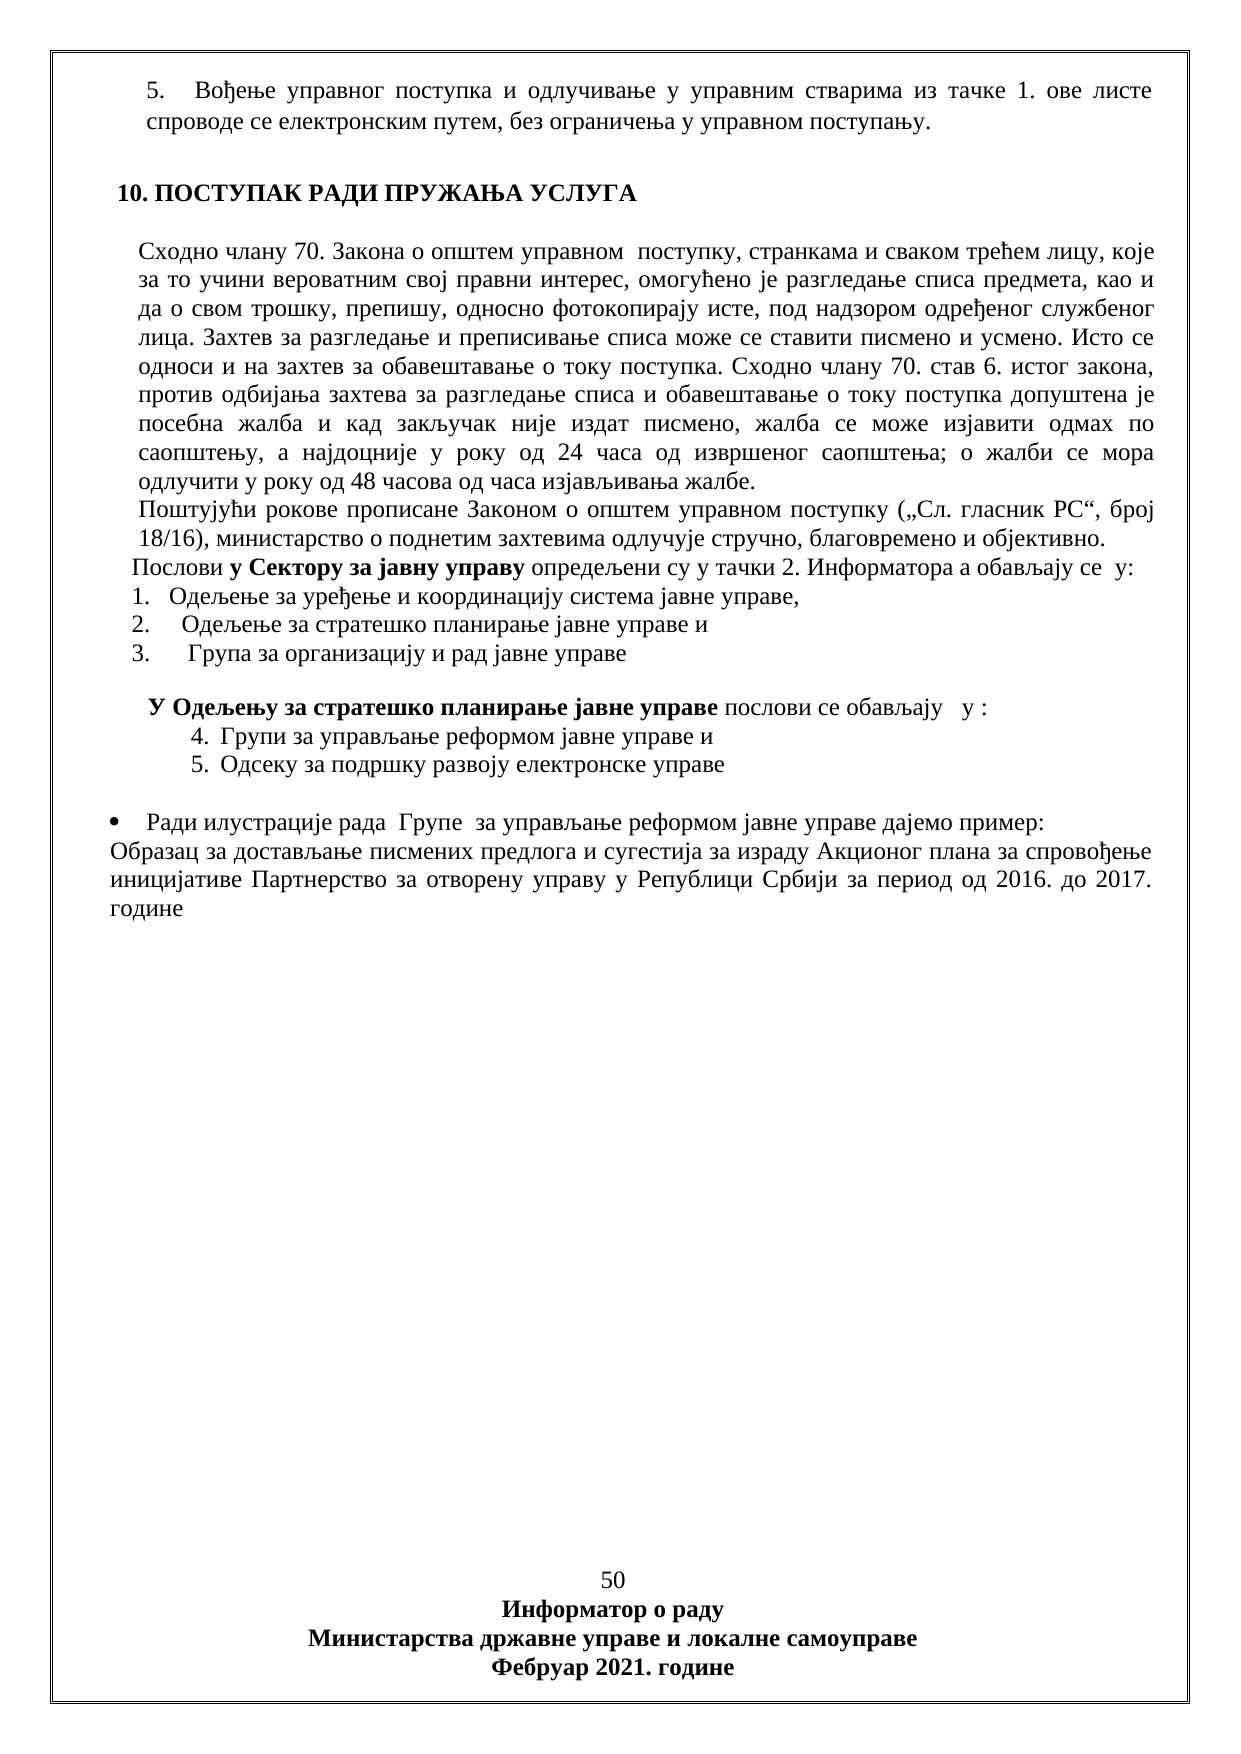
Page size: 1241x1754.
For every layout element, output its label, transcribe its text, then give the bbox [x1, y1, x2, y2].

list Одељење за стратешко планирање јавне управе и [131, 609, 1153, 638]
list Одељење за уређење и координацију система јавне управе, [131, 581, 1153, 609]
list Група за организацију и рад јавне управе [131, 638, 1153, 667]
text Поштујући рокове прописане Законом о општем управном поступку („Сл. гласник РС“, број 18/16), министарство о поднетим захтевима одлучује стручно, благовремено и објективно. [138, 494, 1155, 552]
list Групи за управљање реформом јавне управе и [191, 721, 1153, 749]
list Вођење управног поступка и одлучивање у управним стварима из тачке 1. ове листе спроводе се електронским путем, без ограничења у управном поступању. [146, 75, 1153, 135]
text Послови у Сектору за јавну управу опредељени су у тачки 2. Информатора а обављају се у: [72, 552, 1153, 581]
list Ради илустрације рада Групе за управљање реформом јавне управе дајемо пример: [110, 807, 1153, 836]
text Образац за достављање писмених предлога и сугестија за израду Акционог плана за спровођење иницијативе Партнерство за отворену управу у Републици Србији за период од 2016. до 2017. године [110, 836, 1153, 922]
list Одсеку за подршку развоју електронске управе [191, 749, 1153, 778]
list ПОСТУПАК РАДИ ПРУЖАЊА УСЛУГА [117, 178, 1153, 207]
text Сходно члану 70. Закона о општем управном поступку, странкама и сваком трећем лицу, које за то учини вероватним свој правни интерес, омогућено је разгледање списа предмета, као и да о свом трошку, препишу, односно фотокопирају исте, под надзором одређеног службеног лица. Захтев за разгледање и преписивање списа може се ставити писмено и усмено. Исто се односи и на захтев за обавештавање о току поступка. Сходно члану 70. став 6. истог закона, против одбијања захтева за разгледање списа и обавештавање о току поступка допуштена је посебна жалба и кад закључак није издат писмено, жалба се може изјавити одмах по саопштењу, а најдоцније у року од 24 часа од извршеног саопштења; о жалби се мора одлучити у року од 48 часова од часа изјављивања жалбе. [138, 236, 1155, 494]
text У Одељењу за стратешко планирање јавне управе послови се обављају у : [147, 692, 1153, 721]
